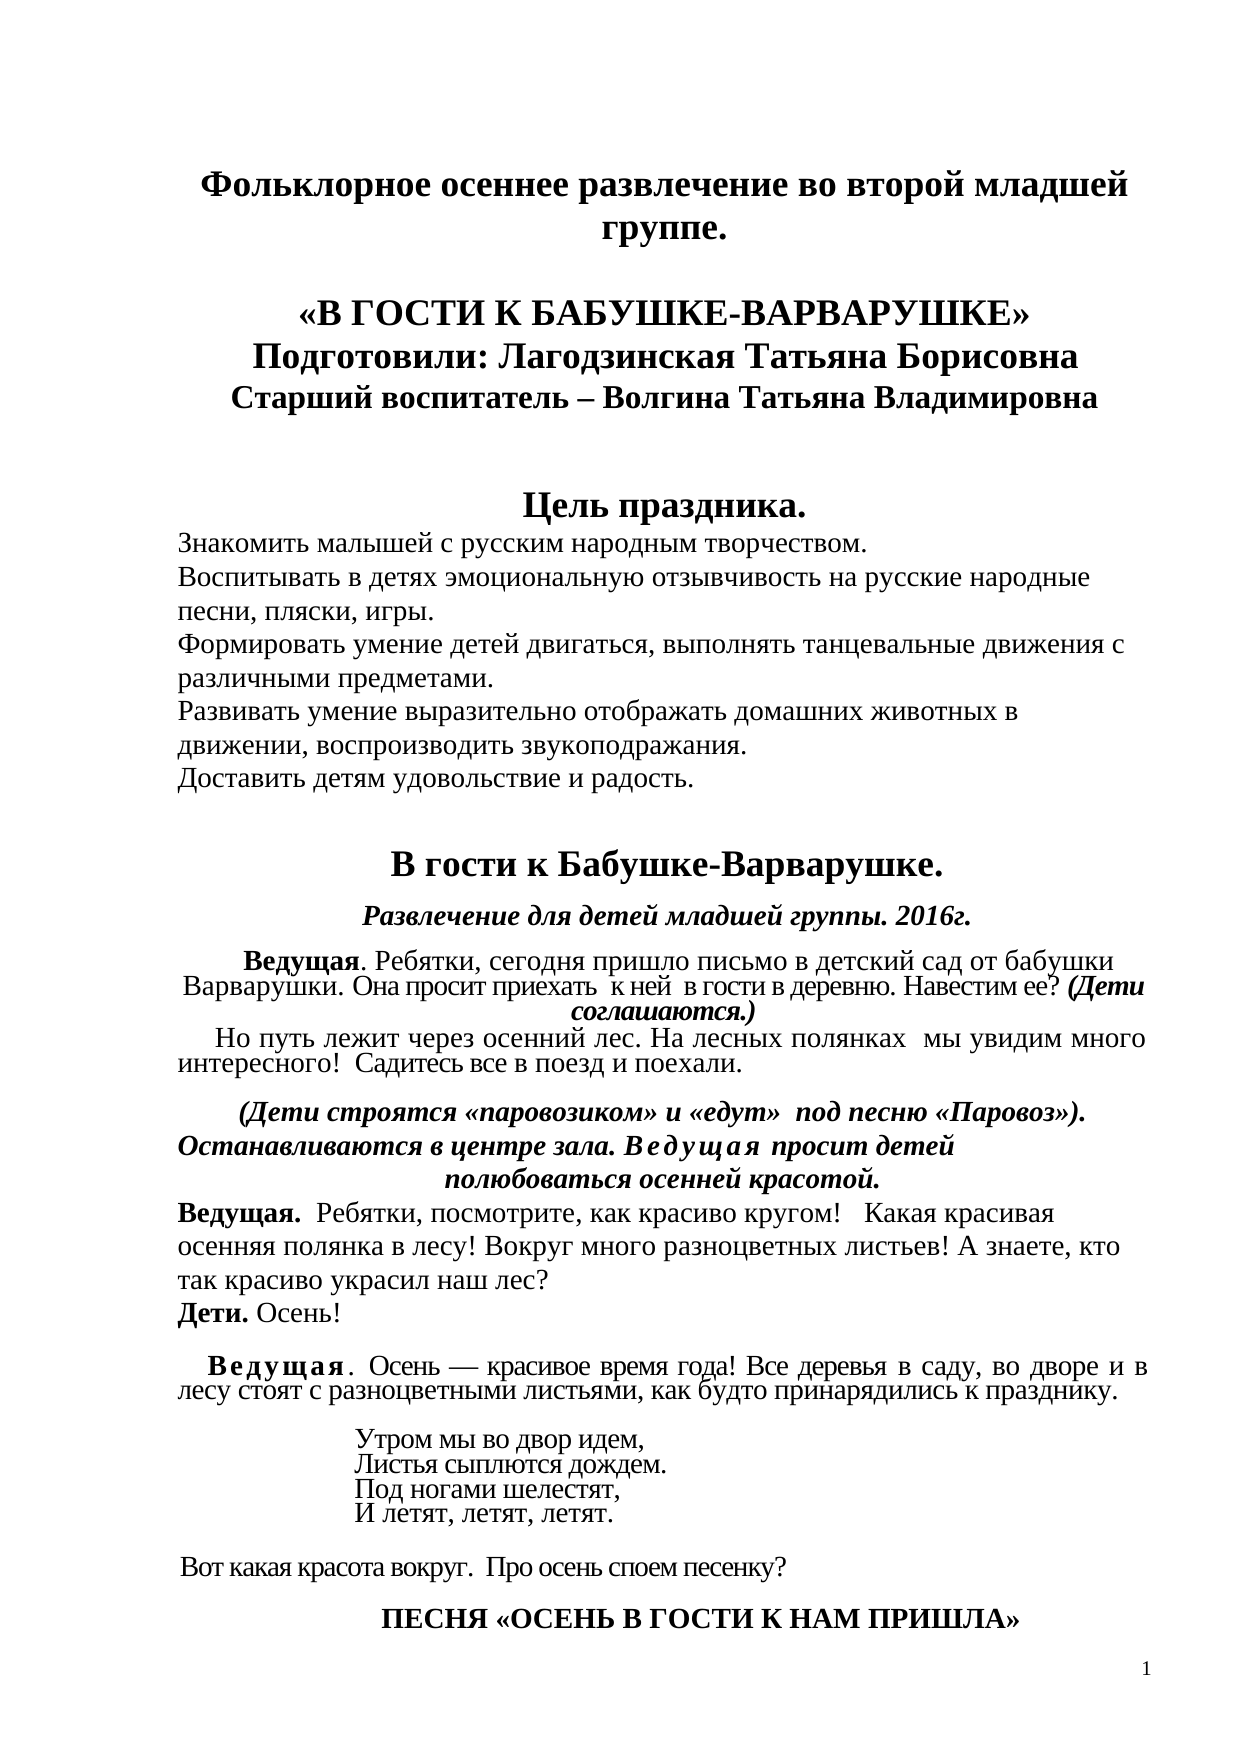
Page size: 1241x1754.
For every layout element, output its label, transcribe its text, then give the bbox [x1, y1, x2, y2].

text Вот какая красота вокруг. Про осень споем песенку? [179, 1549, 1152, 1582]
text Цель праздника. [177, 482, 1152, 526]
text Останавливаются в центре зала. Ведущая просит детей [177, 1128, 1149, 1161]
text Воспитывать в детях эмоциональную отзывчивость на русские народные песни, пляски, игры. [177, 559, 1152, 626]
text Подготовили: Лагодзинская Татьяна Борисовна [177, 334, 1152, 377]
text Знакомить малышей с русским народным творчеством. [177, 526, 1152, 559]
text Дети. Осень! [177, 1295, 1152, 1329]
text «В ГОСТИ К БАБУШКЕ-ВАРВАРУШКЕ» [177, 291, 1152, 334]
text ПЕСНЯ «ОСЕНЬ В ГОСТИ К НАМ ПРИШЛА» [177, 1601, 1152, 1635]
text Ведущая. Осень — красивое время года! Все деревья в саду, во дворе и в лесу стоят с разноцветными листьями, как будто принарядились к празднику. [177, 1355, 1149, 1405]
text В гости к Бабушке-Варварушке. [182, 841, 1152, 884]
text Фольклорное осеннее развлечение во второй младшей группе. [177, 161, 1152, 247]
text Ведущая. Ребятки, сегодня пришло письмо в детский сад от бабушки Варварушки. Она просит приехать к ней в гости в деревню. Навестим ее? (Дети соглашаются.) [178, 951, 1150, 1025]
text Доставить детям удовольствие и радость. [177, 760, 1152, 794]
text Формировать умение детей двигаться, выполнять танцевальные движения с различными предметами. [177, 626, 1152, 693]
text полюбоваться осенней красотой. [177, 1161, 1148, 1195]
text Но путь лежит через осенний лес. На лесных полянках мы увидим много интересного! Садитесь все в поезд и поехали. [177, 1028, 1148, 1078]
text (Дети строятся «паровозиком» и «едут» под песню «Паровоз»). [177, 1094, 1148, 1128]
text Старший воспитатель – Волгина Татьяна Владимировна [177, 377, 1152, 415]
text Ведущая. Ребятки, посмотрите, как красиво кругом! Какая красивая осенняя полянка в лесу! Вокруг много разноцветных листьев! А знаете, кто так красиво украсил наш лес? [177, 1195, 1152, 1295]
text Развлечение для детей младшей группы. 2016г. [182, 898, 1152, 931]
text Развивать умение выразительно отображать домашних животных в движении, воспроизводить звукоподражания. [177, 693, 1152, 760]
text Утром мы во двор идем, Листья сыплются дождем. Под ногами шелестят, И летят, летят, летят. [354, 1429, 1062, 1528]
